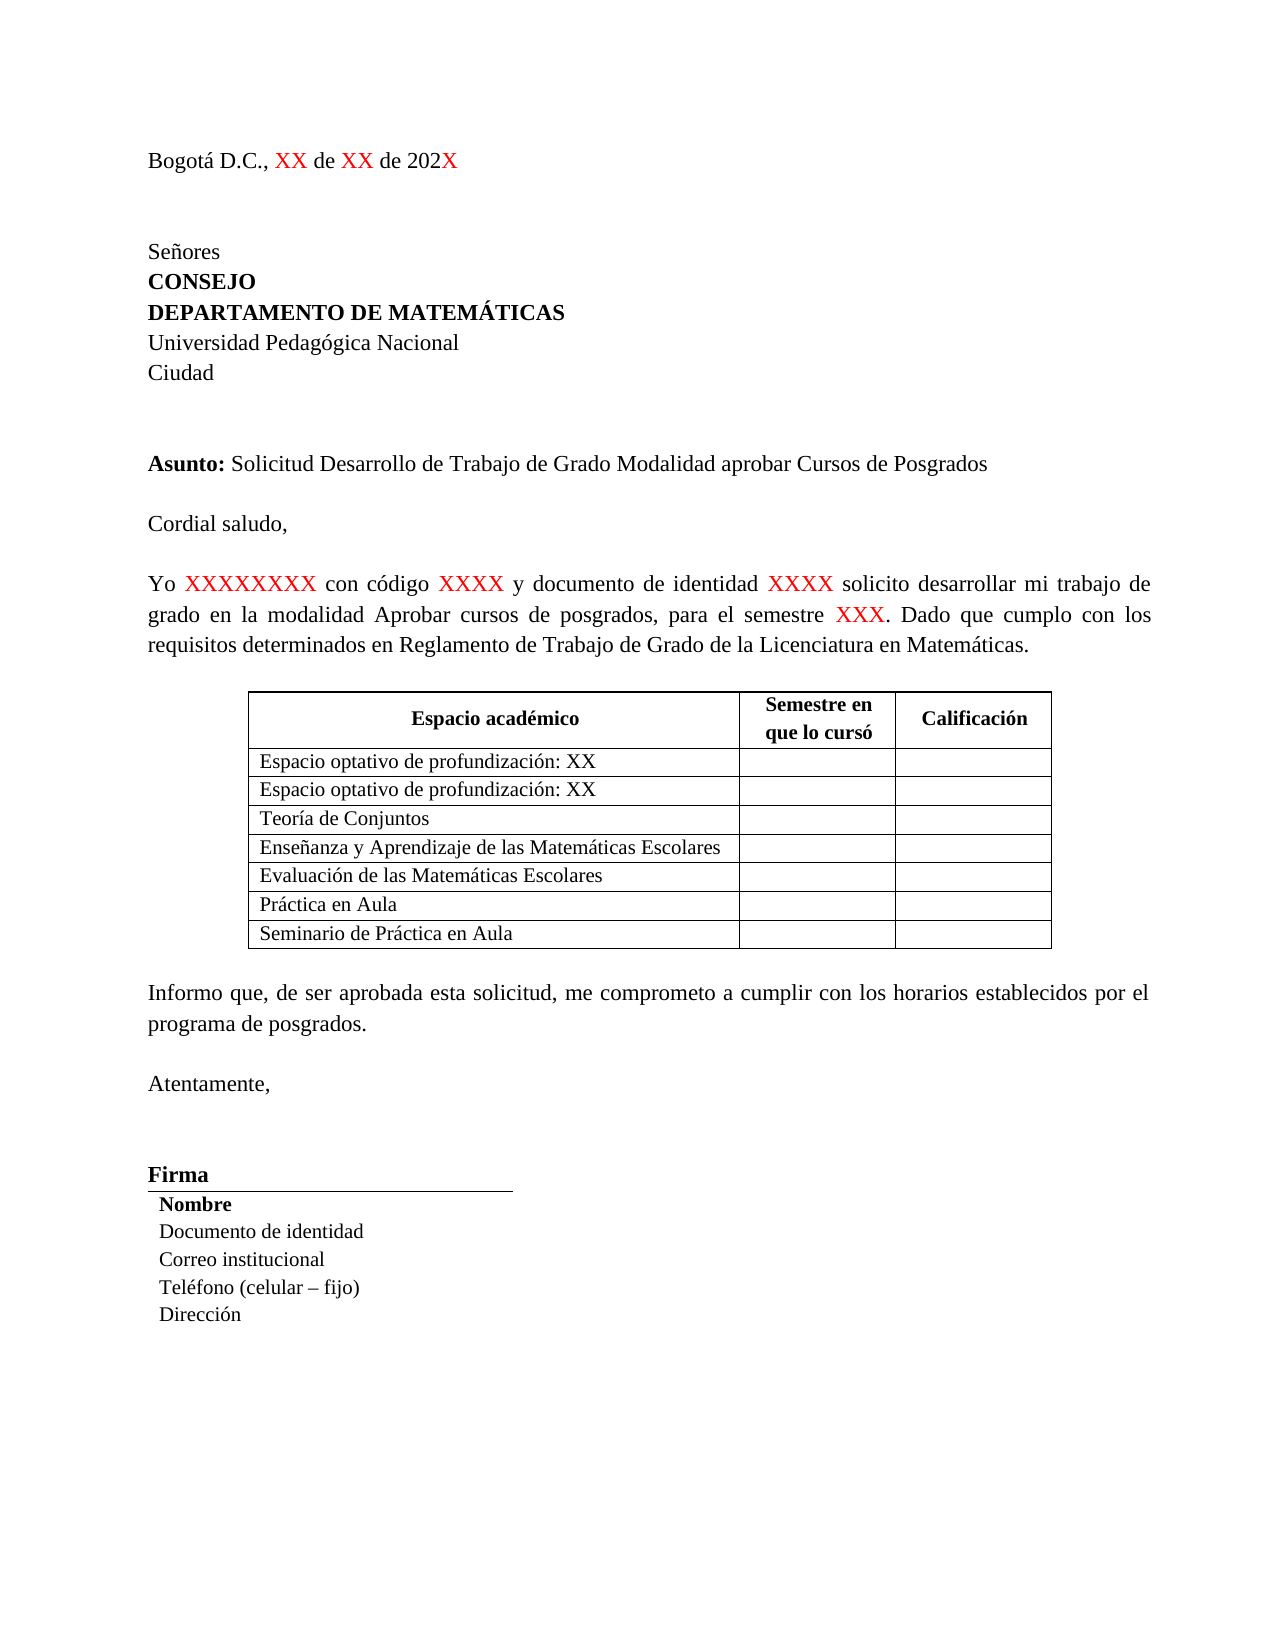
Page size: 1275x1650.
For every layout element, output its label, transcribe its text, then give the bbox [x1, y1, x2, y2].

table_cell Dirección [148, 1302, 513, 1330]
table_header Semestre en que lo cursó [740, 693, 895, 748]
table_cell [896, 806, 1051, 833]
table_cell [896, 863, 1051, 891]
table_cell [740, 835, 895, 862]
table_cell [740, 892, 895, 919]
table_cell [740, 921, 895, 948]
text DEPARTAMENTO DE MATEMÁTICAS [148, 299, 1152, 325]
text Universidad Pedagógica Nacional [148, 329, 1152, 355]
table_cell [896, 777, 1051, 805]
table_cell [896, 835, 1051, 862]
text Atentamente, [148, 1070, 1152, 1096]
table_cell Teléfono (celular – fijo) [148, 1275, 513, 1302]
table_cell Práctica en Aula [249, 892, 739, 919]
table_cell [896, 921, 1051, 948]
text Asunto: Solicitud Desarrollo de Trabajo de Grado Modalidad aprobar Cursos de Posgrados [148, 450, 1152, 476]
table_header Calificación [896, 693, 1051, 748]
table_cell Espacio optativo de profundización: XX [249, 749, 739, 776]
text Señores [148, 238, 1152, 264]
table_cell [740, 749, 895, 776]
text Ciudad [148, 359, 1152, 385]
table_header Espacio académico [249, 693, 739, 748]
table_cell Teoría de Conjuntos [249, 806, 739, 833]
text Bogotá D.C., XX de XX de 202X [148, 148, 1152, 174]
text Firma [148, 1161, 1152, 1187]
text Cordial saludo, [148, 510, 1152, 536]
text Yo XXXXXXXX con código XXXX y documento de identidad XXXX solicito desarrollar mi trabajo de grado en la modalidad Aprobar cursos de posgrados, para el semestre XXX. Dado que cumplo con los requisitos determinados en Reglamento de Trabajo de Grado de la Licenciatura en Matemáticas. [148, 571, 1152, 657]
table_cell [740, 863, 895, 891]
table_cell Enseñanza y Aprendizaje de las Matemáticas Escolares [249, 835, 739, 862]
table_cell Seminario de Práctica en Aula [249, 921, 739, 948]
table_cell [740, 806, 895, 833]
table_cell [896, 892, 1051, 919]
table_cell Evaluación de las Matemáticas Escolares [249, 863, 739, 891]
table_cell Espacio optativo de profundización: XX [249, 777, 739, 805]
table_cell [896, 749, 1051, 776]
table_header Nombre [148, 1192, 513, 1219]
text Informo que, de ser aprobada esta solicitud, me comprometo a cumplir con los horarios establecidos por el programa de posgrados. [148, 979, 1152, 1036]
text CONSEJO [148, 268, 1152, 295]
table_cell [740, 777, 895, 805]
table_cell Correo institucional [148, 1247, 513, 1275]
table_cell Documento de identidad [148, 1220, 513, 1247]
